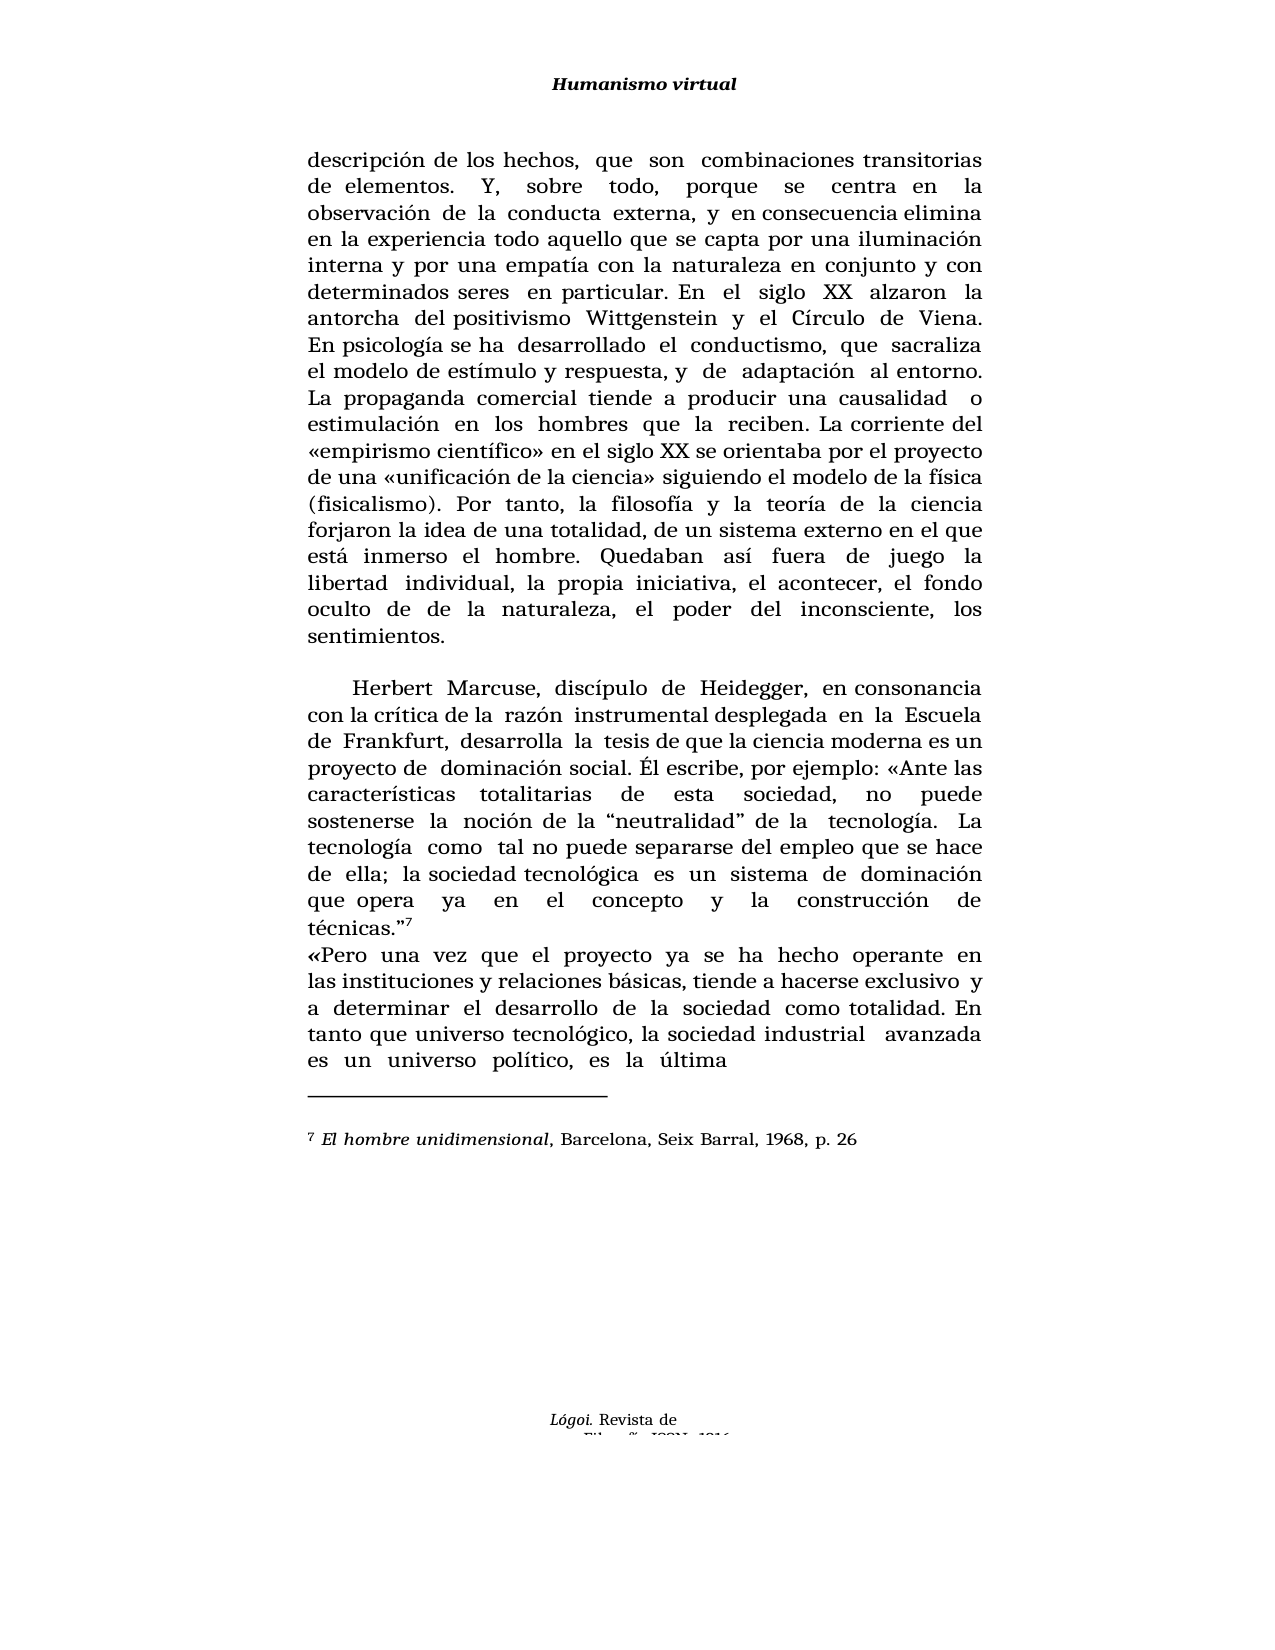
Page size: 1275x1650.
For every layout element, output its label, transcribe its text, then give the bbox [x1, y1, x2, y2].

text 7 El hombre unidimensional, Barcelona, Seix Barral, 1968, p. 26 [307, 1130, 1096, 1150]
text descripción de los hechos, que son combinaciones transitorias de elementos. Y, sobre todo, porque se centra en la observación de la conducta externa, y en consecuencia elimina en la experiencia todo aquello que se capta por una iluminación interna y por una empatía con la naturaleza en conjunto y con determinados seres en particular. En el siglo XX alzaron la antorcha del positivismo Wittgenstein y el Círculo de Viena. En psicología se ha desarrollado el conductismo, que sacraliza el modelo de estímulo y respuesta, y de adaptación al entorno. La propaganda comercial tiende a producir una causalidad o estimulación en los hombres que la reciben. La corriente del «empirismo científico» en el siglo XX se orientaba por el proyecto de una «unificación de la ciencia» siguiendo el modelo de la física (fisicalismo). Por tanto, la filosofía y la teoría de la ciencia forjaron la idea de una totalidad, de un sistema externo en el que está inmerso el hombre. Quedaban así fuera de juego la libertad individual, la propia iniciativa, el acontecer, el fondo oculto de de la naturaleza, el poder del inconsciente, los sentimientos. [307, 147, 983, 649]
text «Pero una vez que el proyecto ya se ha hecho operante en las instituciones y relaciones básicas, tiende a hacerse exclusivo y a determinar el desarrollo de la sociedad como totalidad. En tanto que universo tecnológico, la sociedad industrial avanzada es un universo político, es la última [307, 942, 982, 1073]
text Herbert Marcuse, discípulo de Heidegger, en consonancia con la crítica de la razón instrumental desplegada en la Escuela de Frankfurt, desarrolla la tesis de que la ciencia moderna es un proyecto de dominación social. Él escribe, por ejemplo: «Ante las características totalitarias de esta sociedad, no puede sostenerse la noción de la “neutralidad” de la tecnología. La tecnología como tal no puede separarse del empleo que se hace de ella; la sociedad tecnológica es un sistema de dominación que opera ya en el concepto y la construcción de técnicas.”7 [307, 676, 983, 941]
